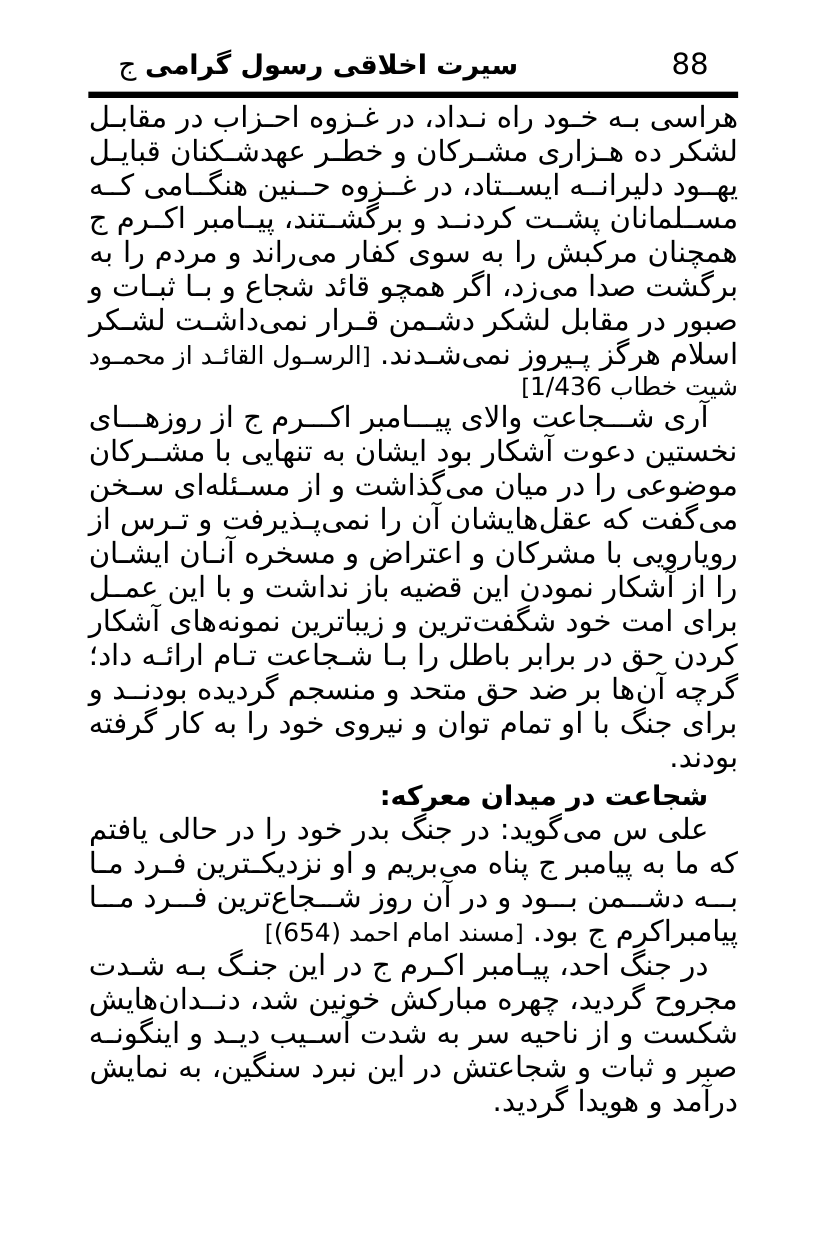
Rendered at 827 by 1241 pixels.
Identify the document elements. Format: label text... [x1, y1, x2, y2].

text علی س می‌گوید: در جنگ بدر خود را در حالی یافتم که ما به پیامبر ج پناه می‌بریم و او نزدیکترین فرد ما به دشمن بود و در آن روز شجاع‌ترین فرد ما پیامبراکرم ج بود. [مسند امام احمد (654)] [89, 812, 738, 948]
text شجاعت در میدان معرکه: [89, 781, 738, 812]
text آری شجاعت والای پیامبر اکرم ج از روزهای نخستین دعوت آشکار بود ایشان به تنهایی با مشرکان موضوعی را در میان می‌گذاشت و از مسئله‌ای سخن می‌گفت که عقل‌هایشان آن را نمی‌پذیرفت و ترس از رویارویی با مشرکان و اعتراض و مسخره آنان ایشان را از آشکار نمودن این قضیه باز نداشت و با این عمل برای امت خود شگفت‌ترین و زیباترین نمونه‌های آشکار کردن حق در برابر باطل را با شجاعت تام ارائه داد؛ گرچه آن‌ها بر ضد حق متحد و منسجم گردیده بودند و برای جنگ با او تمام توان و نیروی خود را به کار گرفته بودند. [89, 401, 738, 774]
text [89, 100, 738, 401]
text در جنگ احد، پیامبر اکرم ج در این جنگ به شدت مجروح گردید، چهره مبارکش خونین شد، دندان‌هایش شکست و از ناحیه سر به شدت آسیب دید و اینگونه صبر و ثبات و شجاعتش در این نبرد سنگین، به نمایش درآمد و هویدا گردید. [89, 948, 738, 1118]
